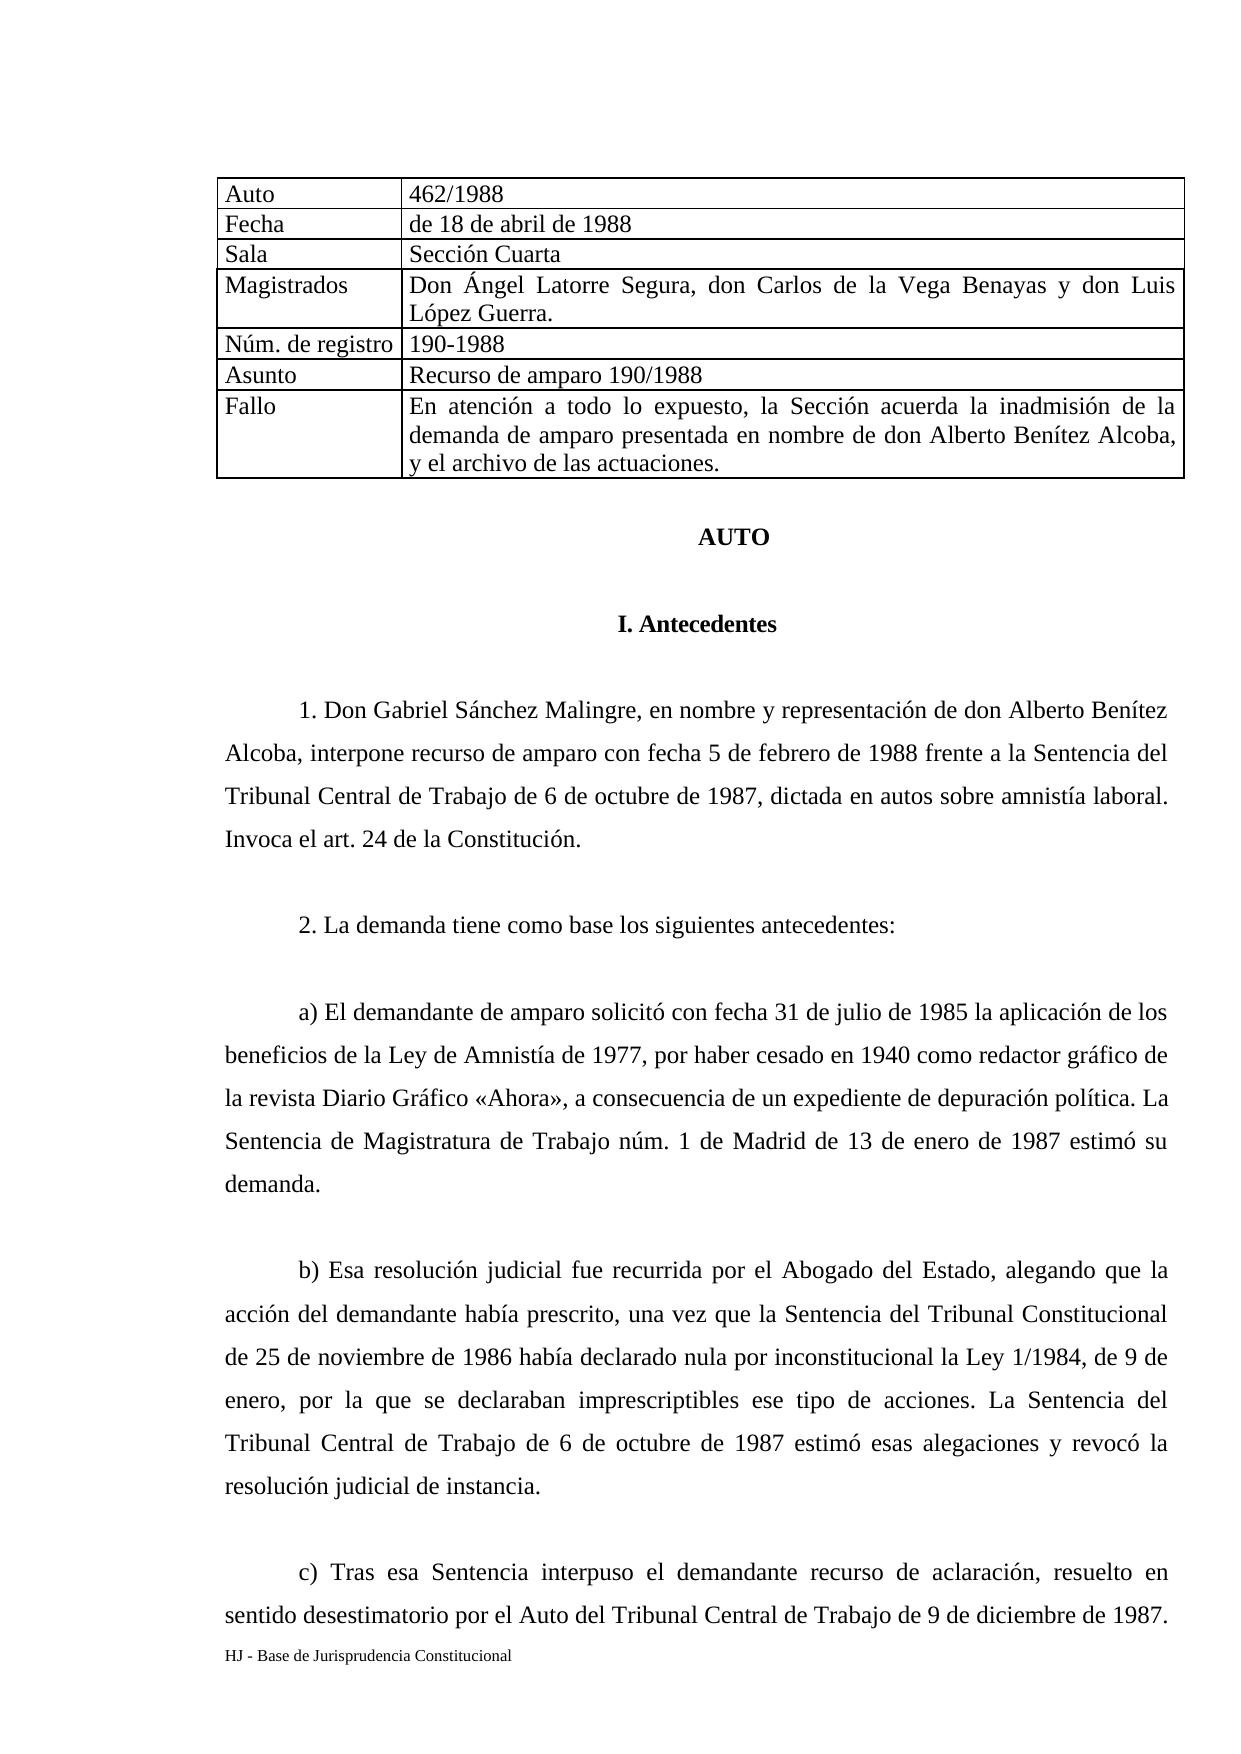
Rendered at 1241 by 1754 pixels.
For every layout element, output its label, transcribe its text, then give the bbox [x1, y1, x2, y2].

table_cell Asunto [218, 360, 401, 389]
table_header 462/1988 [402, 179, 1184, 207]
text AUTO [224, 522, 1169, 551]
table_cell Fallo [218, 391, 401, 477]
table_cell de 18 de abril de 1988 [402, 209, 1184, 238]
text 1. Don Gabriel Sánchez Malingre, en nombre y representación de don Alberto Benítez Alcoba, interpone recurso de amparo con fecha 5 de febrero de 1988 frente a la Sentencia del Tribunal Central de Trabajo de 6 de octubre de 1987, dictada en autos sobre amnistía laboral. Invoca el art. 24 de la Constitución. [224, 695, 1169, 853]
text c) Tras esa Sentencia interpuso el demandante recurso de aclaración, resuelto en sentido desestimatorio por el Auto del Tribunal Central de Trabajo de 9 de diciembre de 1987. [224, 1557, 1169, 1629]
table_cell En atención a todo lo expuesto, la Sección acuerda la inadmisión de la demanda de amparo presentada en nombre de don Alberto Benítez Alcoba, y el archivo de las actuaciones. [403, 391, 1183, 477]
table_cell Sección Cuarta [402, 240, 1184, 268]
table_cell Don Ángel Latorre Segura, don Carlos de la Vega Benayas y don Luis López Guerra. [403, 270, 1183, 327]
table_cell Fecha [218, 209, 401, 238]
text 2. La demanda tiene como base los siguientes antecedentes: [224, 911, 1169, 939]
table_cell 190-1988 [403, 329, 1183, 358]
text a) El demandante de amparo solicitó con fecha 31 de julio de 1985 la aplicación de los beneficios de la Ley de Amnistía de 1977, por haber cesado en 1940 como redactor gráfico de la revista Diario Gráfico «Ahora», a consecuencia de un expediente de depuración política. La Sentencia de Magistratura de Trabajo núm. 1 de Madrid de 13 de enero de 1987 estimó su demanda. [224, 997, 1169, 1198]
text b) Esa resolución judicial fue recurrida por el Abogado del Estado, alegando que la acción del demandante había prescrito, una vez que la Sentencia del Tribunal Constitucional de 25 de noviembre de 1986 había declarado nula por inconstitucional la Ley 1/1984, de 9 de enero, por la que se declaraban imprescriptibles ese tipo de acciones. La Sentencia del Tribunal Central de Trabajo de 6 de octubre de 1987 estimó esas alegaciones y revocó la resolución judicial de instancia. [224, 1256, 1169, 1500]
table_cell Sala [218, 240, 401, 268]
table_cell Recurso de amparo 190/1988 [403, 360, 1183, 389]
table_cell Magistrados [218, 270, 401, 327]
table_header Auto [218, 179, 401, 207]
text I. Antecedentes [224, 609, 1169, 637]
table_cell Núm. de registro [218, 329, 401, 358]
